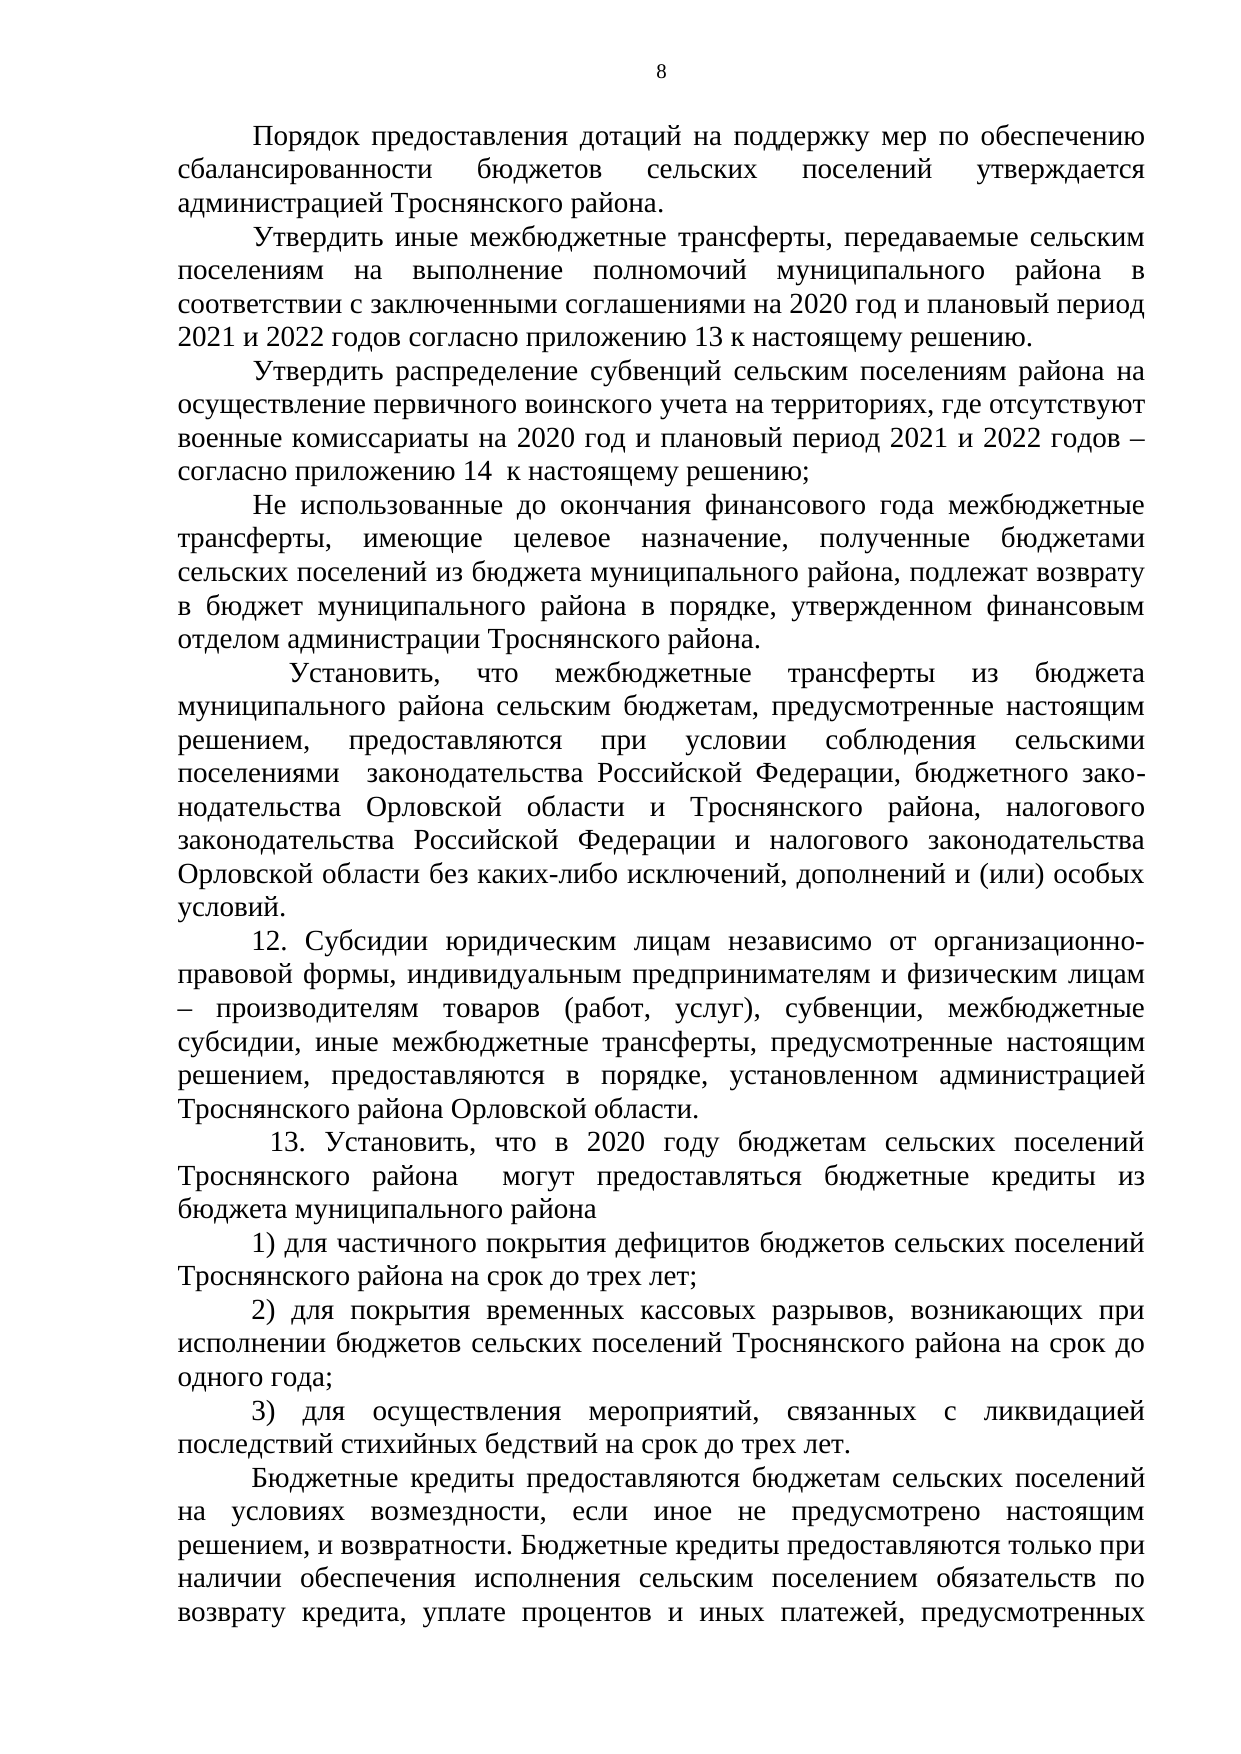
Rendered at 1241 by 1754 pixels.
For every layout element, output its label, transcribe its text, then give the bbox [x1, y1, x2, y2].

text Утвердить иные межбюджетные трансферты, передаваемые сельским поселениям на выполнение полномочий муниципального района в соответствии с заключенными соглашениями на 2020 год и плановый период 2021 и 2022 годов согласно приложению 13 к настоящему решению. [177, 219, 1146, 353]
text Порядок предоставления дотаций на поддержку мер по обеспечению сбалансированности бюджетов сельских поселений утверждается администрацией Троснянского района. [177, 118, 1146, 219]
text 13. Установить, что в 2020 году бюджетам сельских поселений Троснянского района могут предоставляться бюджетные кредиты из бюджета муниципального района [177, 1124, 1146, 1225]
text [177, 1460, 1146, 1627]
text Установить, что межбюджетные трансферты из бюджета муниципального района сельским бюджетам, предусмотренные настоящим решением, предоставляются при условии соблюдения сельскими поселениями законодательства Российской Федерации, бюджетного законодательства Орловской области и Троснянского района, налогового законодательства Российской Федерации и налогового законодательства Орловской области без каких-либо исключений, дополнений и (или) особых условий. [177, 655, 1146, 923]
text 3) для осуществления мероприятий, связанных с ликвидацией последствий стихийных бедствий на срок до трех лет. [177, 1393, 1146, 1460]
text 2) для покрытия временных кассовых разрывов, возникающих при исполнении бюджетов сельских поселений Троснянского района на срок до одного года; [177, 1292, 1146, 1393]
text Не использованные до окончания финансового года межбюджетные трансферты, имеющие целевое назначение, полученные бюджетами сельских поселений из бюджета муниципального района, подлежат возврату в бюджет муниципального района в порядке, утвержденном финансовым отделом администрации Троснянского района. [177, 487, 1146, 655]
text Утвердить распределение субвенций сельским поселениям района на осуществление первичного воинского учета на территориях, где отсутствуют военные комиссариаты на 2020 год и плановый период 2021 и 2022 годов – согласно приложению 14 к настоящему решению; [177, 353, 1146, 487]
text 12. Субсидии юридическим лицам независимо от организационно-правовой формы, индивидуальным предпринимателям и физическим лицам – производителям товаров (работ, услуг), субвенции, межбюджетные субсидии, иные межбюджетные трансферты, предусмотренные настоящим решением, предоставляются в порядке, установленном администрацией Троснянского района Орловской области. [177, 923, 1146, 1124]
text 1) для частичного покрытия дефицитов бюджетов сельских поселений Троснянского района на срок до трех лет; [177, 1225, 1146, 1292]
